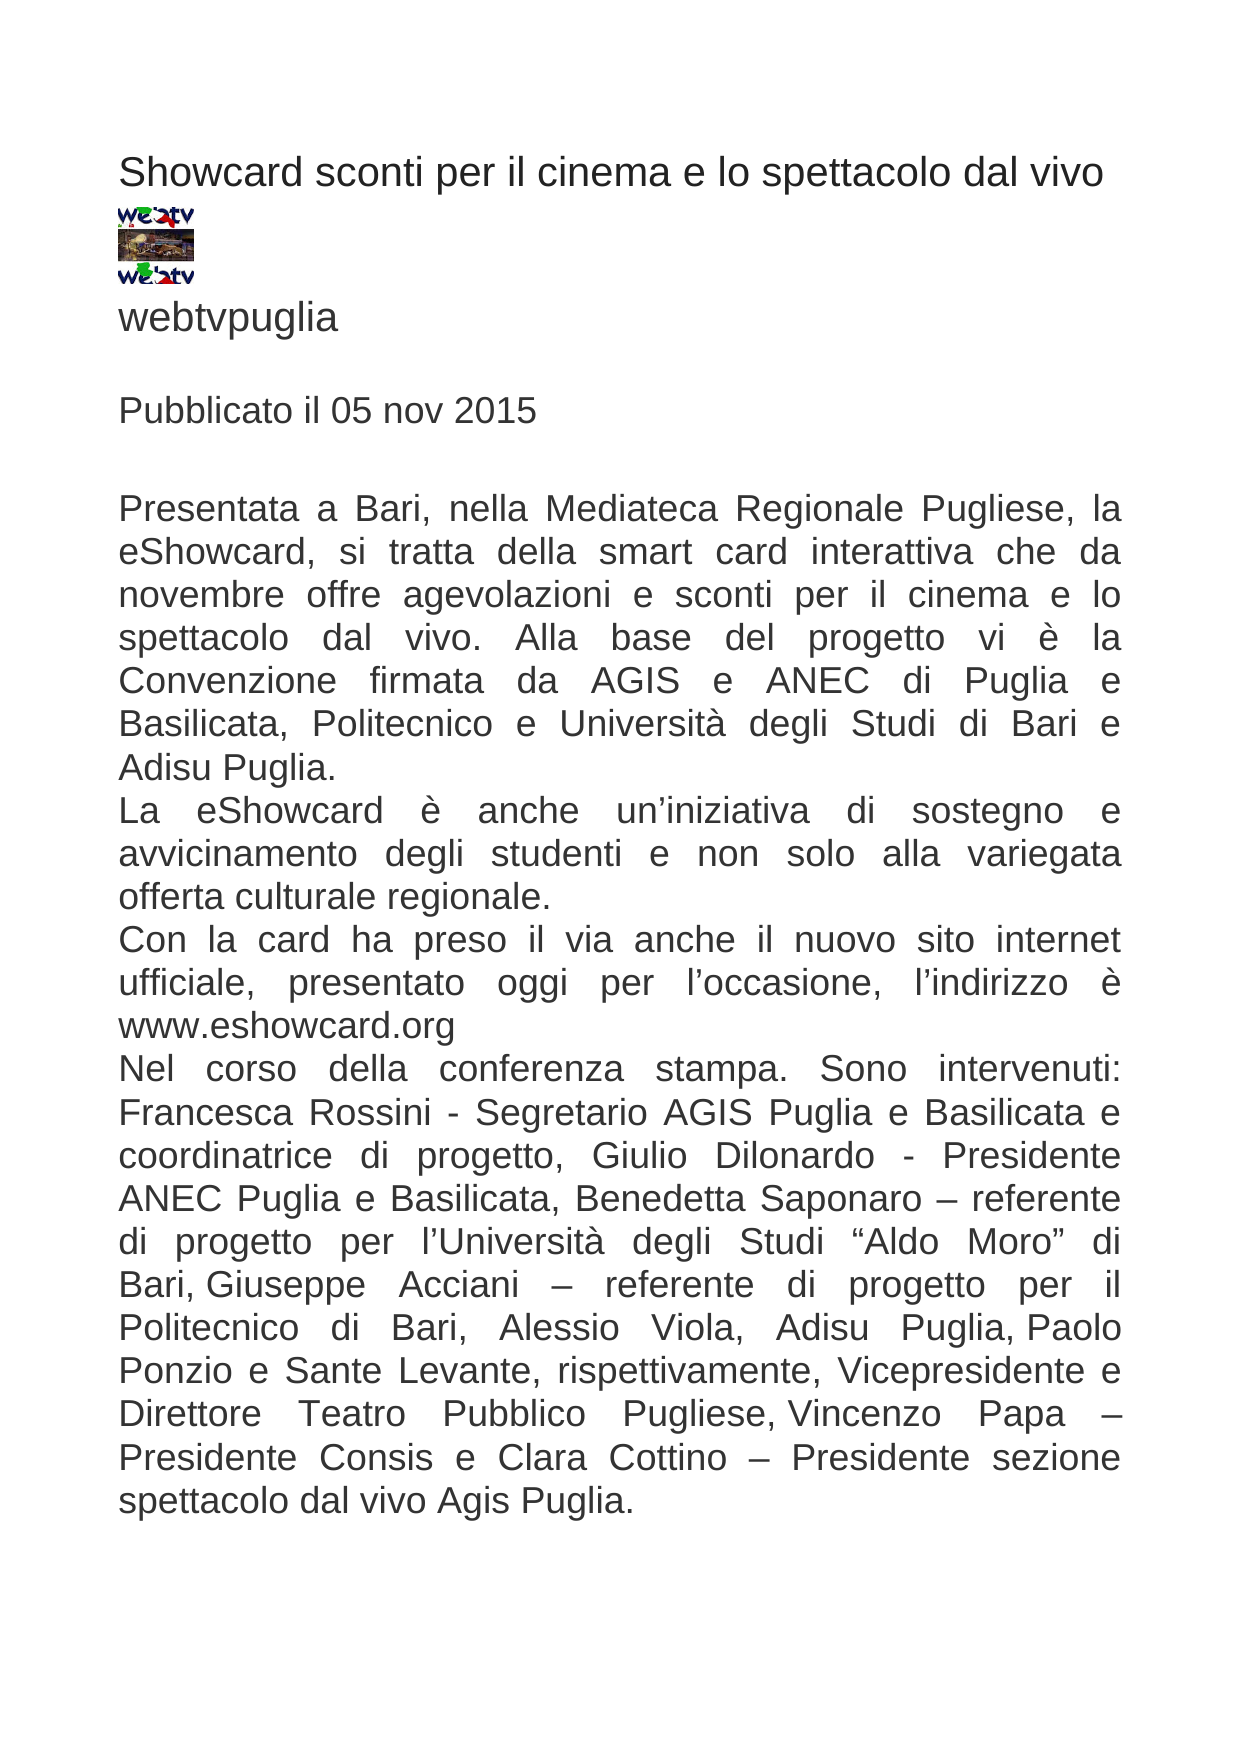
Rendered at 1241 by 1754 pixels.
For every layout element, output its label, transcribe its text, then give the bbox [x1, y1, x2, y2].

text La eShowcard è anche un’iniziativa di sostegno e avvicinamento degli studenti e non solo alla variegata offerta culturale regionale. [118, 788, 1122, 917]
text Presentata a Bari, nella Mediateca Regionale Pugliese, la eShowcard, si tratta della smart card interattiva che da novembre offre agevolazioni e sconti per il cinema e lo spettacolo dal vivo. Alla base del progetto vi è la Convenzione firmata da AGIS e ANEC di Puglia e Basilicata, Politecnico e Università degli Studi di Bari e Adisu Puglia. [118, 486, 1122, 788]
picture [118, 207, 194, 284]
text Showcard sconti per il cinema e lo spettacolo dal vivo [118, 148, 1122, 196]
text webtvpuglia [118, 292, 1122, 340]
text Pubblicato il 05 nov 2015 [118, 388, 1122, 431]
text Con la card ha preso il via anche il nuovo sito internet ufficiale, presentato oggi per l’occasione, l’indirizzo è www.eshowcard.org Nel corso della conferenza stampa. Sono intervenuti: Francesca Rossini - Segretario AGIS Puglia e Basilicata e coordinatrice di progetto, Giulio Dilonardo - Presidente ANEC Puglia e Basilicata, Benedetta Saponaro – referente di progetto per l’Università degli Studi “Aldo Moro” di Bari, Giuseppe Acciani – referente di progetto per il Politecnico di Bari, Alessio Viola, Adisu Puglia, Paolo Ponzio e Sante Levante, rispettivamente, Vicepresidente e Direttore Teatro Pubblico Pugliese, Vincenzo Papa – Presidente Consis e Clara Cottino – Presidente sezione spettacolo dal vivo Agis Puglia. [118, 917, 1122, 1521]
